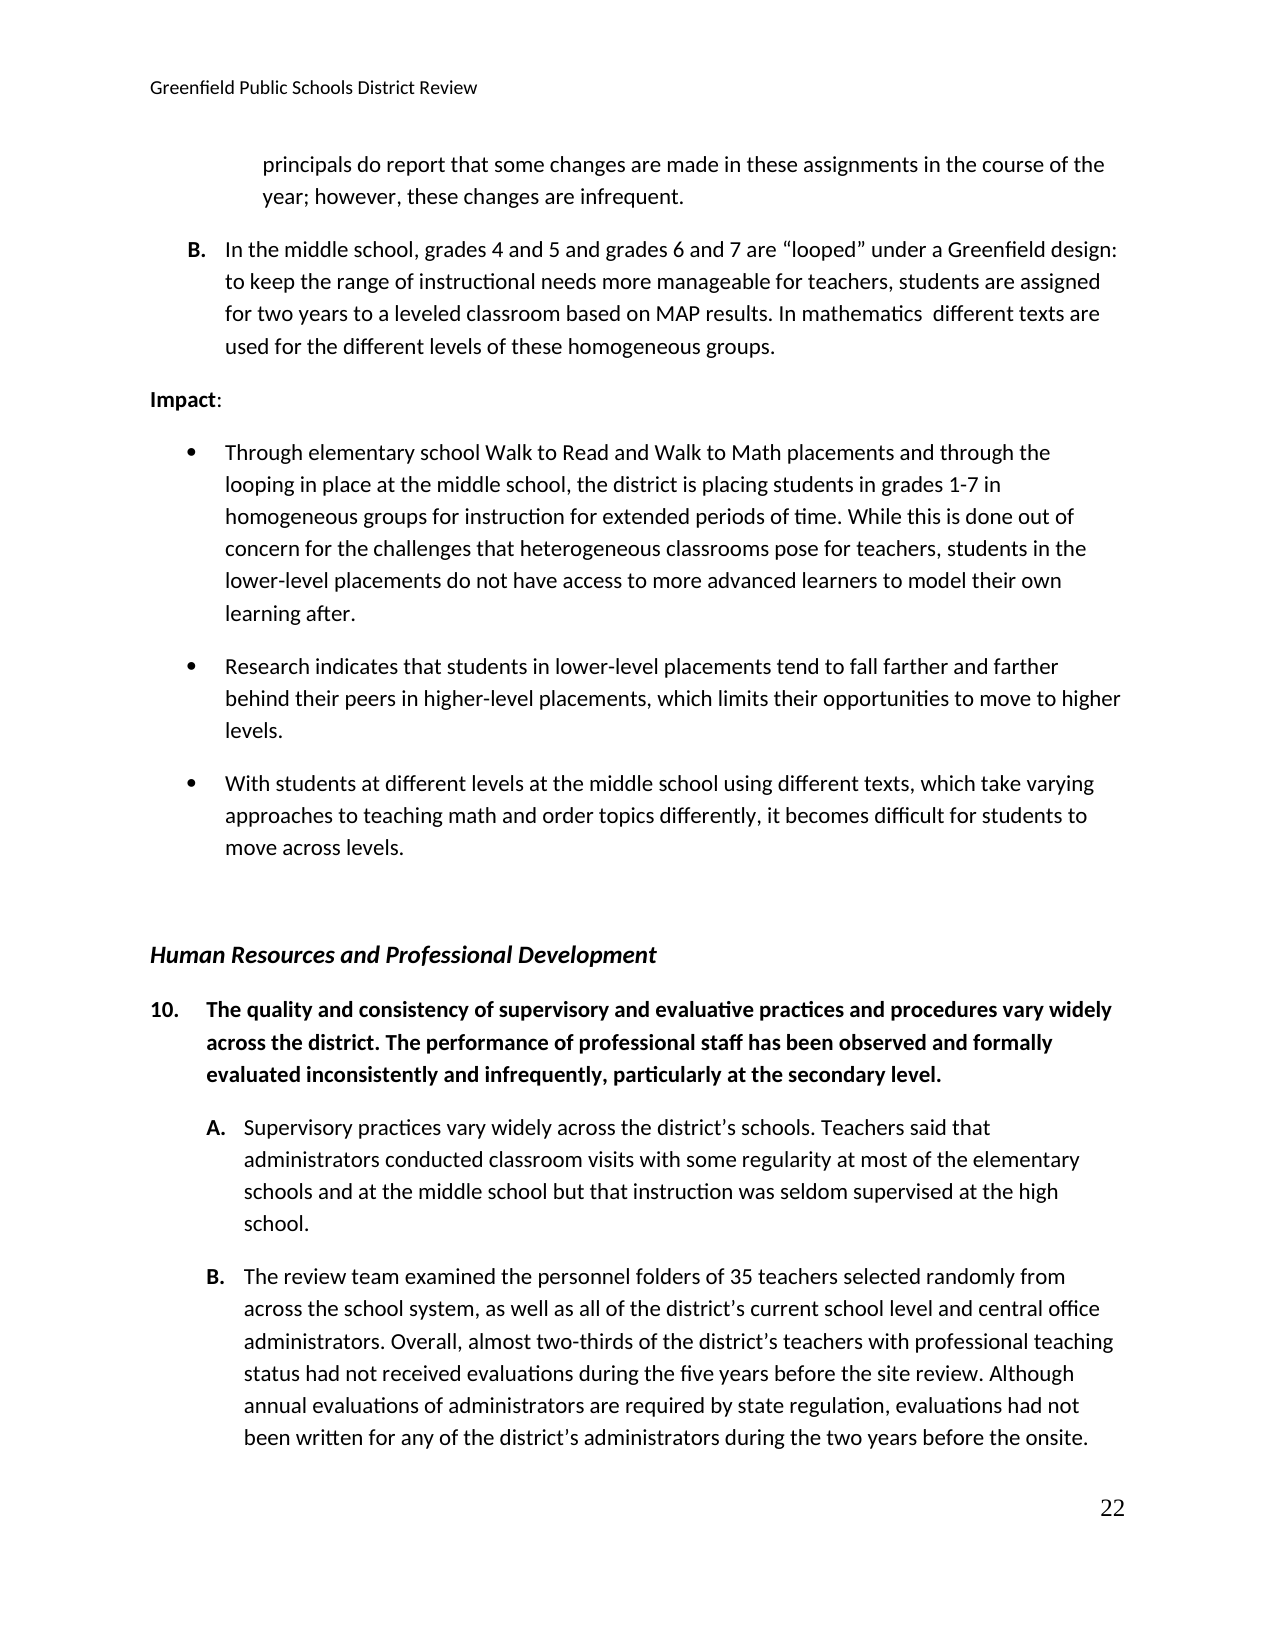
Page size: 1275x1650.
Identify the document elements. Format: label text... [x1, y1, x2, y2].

list Through elementary school Walk to Read and Walk to Math placements and through the looping in place at the middle school, the district is placing students in grades 1-7 in homogeneous groups for instruction for extended periods of time. While this is done out of concern for the challenges that heterogeneous classrooms pose for teachers, students in the lower-level placements do not have access to more advanced learners to model their own learning after. [187, 438, 1125, 627]
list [225, 150, 1125, 210]
list Research indicates that students in lower-level placements tend to fall farther and farther behind their peers in higher-level placements, which limits their opportunities to move to higher levels. [187, 652, 1125, 744]
text 10. The quality and consistency of supervisory and evaluative practices and procedures vary widely across the district. The performance of professional staff has been observed and formally evaluated inconsistently and infrequently, particularly at the secondary level. [150, 995, 1125, 1088]
text B. The review team examined the personnel folders of 35 teachers selected randomly from across the school system, as well as all of the district’s current school level and central office administrators. Overall, almost two-thirds of the district’s teachers with professional teaching status had not received evaluations during the five years before the site review. Although annual evaluations of administrators are required by state regulation, evaluations had not been written for any of the district’s administrators during the two years before the onsite. [206, 1262, 1125, 1451]
list With students at different levels at the middle school using different texts, which take varying approaches to teaching math and order topics differently, it becomes difficult for students to move across levels. [187, 769, 1125, 862]
text Impact: [150, 385, 1125, 413]
text B. In the middle school, grades 4 and 5 and grades 6 and 7 are “looped” under a Greenfield design: to keep the range of instructional needs more manageable for teachers, students are assigned for two years to a leveled classroom based on MAP results. In mathematics different texts are used for the different levels of these homogeneous groups. [150, 235, 1125, 360]
text A. Supervisory practices vary widely across the district’s schools. Teachers said that administrators conducted classroom visits with some regularity at most of the elementary schools and at the middle school but that instruction was seldom supervised at the high school. [150, 1113, 1125, 1237]
text Human Resources and Professional Development [150, 939, 1125, 970]
